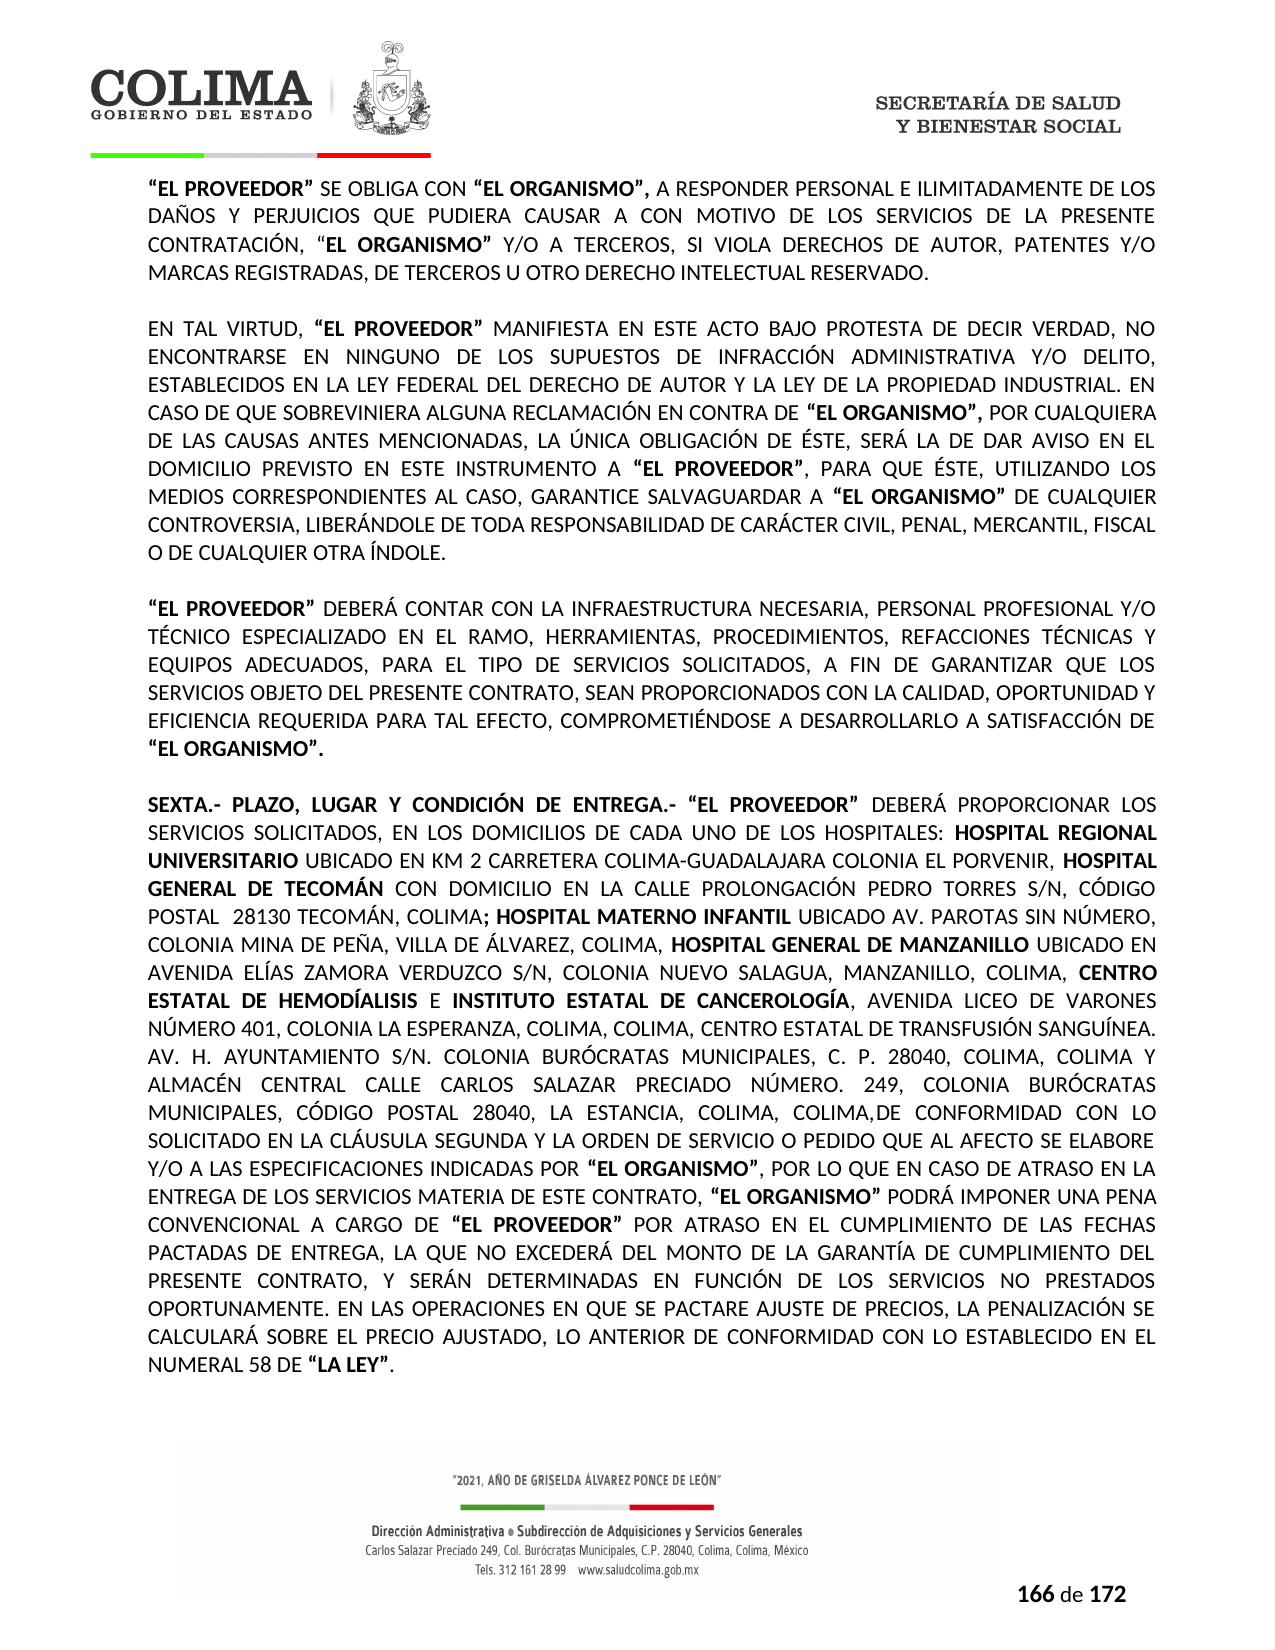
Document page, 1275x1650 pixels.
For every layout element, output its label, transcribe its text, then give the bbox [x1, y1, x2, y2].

text SEXTA.- PLAZO, LUGAR Y CONDICIÓN DE ENTREGA.- “EL PROVEEDOR” DEBERÁ PROPORCIONAR LOS SERVICIOS SOLICITADOS, EN LOS DOMICILIOS DE CADA UNO DE LOS HOSPITALES: HOSPITAL REGIONAL UNIVERSITARIO UBICADO EN KM 2 CARRETERA COLIMA-GUADALAJARA COLONIA EL PORVENIR, HOSPITAL GENERAL DE TECOMÁN CON DOMICILIO EN LA CALLE PROLONGACIÓN PEDRO TORRES S/N, CÓDIGO POSTAL 28130 TECOMÁN, COLIMA; HOSPITAL MATERNO INFANTIL UBICADO AV. PAROTAS SIN NÚMERO, COLONIA MINA DE PEÑA, VILLA DE ÁLVAREZ, COLIMA, HOSPITAL GENERAL DE MANZANILLO UBICADO EN AVENIDA ELÍAS ZAMORA VERDUZCO S/N, COLONIA NUEVO SALAGUA, MANZANILLO, COLIMA, CENTRO ESTATAL DE HEMODÍALISIS E INSTITUTO ESTATAL DE CANCEROLOGÍA, AVENIDA LICEO DE VARONES NÚMERO 401, COLONIA LA ESPERANZA, COLIMA, COLIMA, CENTRO ESTATAL DE TRANSFUSIÓN SANGUÍNEA. AV. H. AYUNTAMIENTO S/N. COLONIA BURÓCRATAS MUNICIPALES, C. P. 28040, COLIMA, COLIMA Y ALMACÉN CENTRAL CALLE CARLOS SALAZAR PRECIADO NÚMERO. 249, COLONIA BURÓCRATAS MUNICIPALES, CÓDIGO POSTAL 28040, LA ESTANCIA, COLIMA, COLIMA,DE CONFORMIDAD CON LO SOLICITADO EN LA CLÁUSULA SEGUNDA Y LA ORDEN DE SERVICIO O PEDIDO QUE AL AFECTO SE ELABORE Y/O A LAS ESPECIFICACIONES INDICADAS POR “EL ORGANISMO”, POR LO QUE EN CASO DE ATRASO EN LA ENTREGA DE LOS SERVICIOS MATERIA DE ESTE CONTRATO, “EL ORGANISMO” PODRÁ IMPONER UNA PENA CONVENCIONAL A CARGO DE “EL PROVEEDOR” POR ATRASO EN EL CUMPLIMIENTO DE LAS FECHAS PACTADAS DE ENTREGA, LA QUE NO EXCEDERÁ DEL MONTO DE LA GARANTÍA DE CUMPLIMIENTO DEL PRESENTE CONTRATO, Y SERÁN DETERMINADAS EN FUNCIÓN DE LOS SERVICIOS NO PRESTADOS OPORTUNAMENTE. EN LAS OPERACIONES EN QUE SE PACTARE AJUSTE DE PRECIOS, LA PENALIZACIÓN SE CALCULARÁ SOBRE EL PRECIO AJUSTADO, LO ANTERIOR DE CONFORMIDAD CON LO ESTABLECIDO EN EL NUMERAL 58 DE “LA LEY”. [148, 790, 1157, 1378]
text “EL PROVEEDOR” SE OBLIGA CON “EL ORGANISMO”, A RESPONDER PERSONAL E ILIMITADAMENTE DE LOS DAÑOS Y PERJUICIOS QUE PUDIERA CAUSAR A CON MOTIVO DE LOS SERVICIOS DE LA PRESENTE CONTRATACIÓN, “EL ORGANISMO” Y/O A TERCEROS, SI VIOLA DERECHOS DE AUTOR, PATENTES Y/O MARCAS REGISTRADAS, DE TERCEROS U OTRO DERECHO INTELECTUAL RESERVADO. [148, 174, 1157, 286]
text EN TAL VIRTUD, “EL PROVEEDOR” MANIFIESTA EN ESTE ACTO BAJO PROTESTA DE DECIR VERDAD, NO ENCONTRARSE EN NINGUNO DE LOS SUPUESTOS DE INFRACCIÓN ADMINISTRATIVA Y/O DELITO, ESTABLECIDOS EN LA LEY FEDERAL DEL DERECHO DE AUTOR Y LA LEY DE LA PROPIEDAD INDUSTRIAL. EN CASO DE QUE SOBREVINIERA ALGUNA RECLAMACIÓN EN CONTRA DE “EL ORGANISMO”, POR CUALQUIERA DE LAS CAUSAS ANTES MENCIONADAS, LA ÚNICA OBLIGACIÓN DE ÉSTE, SERÁ LA DE DAR AVISO EN EL DOMICILIO PREVISTO EN ESTE INSTRUMENTO A “EL PROVEEDOR”, PARA QUE ÉSTE, UTILIZANDO LOS MEDIOS CORRESPONDIENTES AL CASO, GARANTICE SALVAGUARDAR A “EL ORGANISMO” DE CUALQUIER CONTROVERSIA, LIBERÁNDOLE DE TODA RESPONSABILIDAD DE CARÁCTER CIVIL, PENAL, MERCANTIL, FISCAL O DE CUALQUIER OTRA ÍNDOLE. [148, 314, 1157, 566]
text “EL PROVEEDOR” DEBERÁ CONTAR CON LA INFRAESTRUCTURA NECESARIA, PERSONAL PROFESIONAL Y/O TÉCNICO ESPECIALIZADO EN EL RAMO, HERRAMIENTAS, PROCEDIMIENTOS, REFACCIONES TÉCNICAS Y EQUIPOS ADECUADOS, PARA EL TIPO DE SERVICIOS SOLICITADOS, A FIN DE GARANTIZAR QUE LOS SERVICIOS OBJETO DEL PRESENTE CONTRATO, SEAN PROPORCIONADOS CON LA CALIDAD, OPORTUNIDAD Y EFICIENCIA REQUERIDA PARA TAL EFECTO, COMPROMETIÉNDOSE A DESARROLLARLO A SATISFACCIÓN DE “EL ORGANISMO”. [148, 594, 1157, 762]
picture [0, 31, 1238, 182]
picture [178, 1441, 996, 1602]
